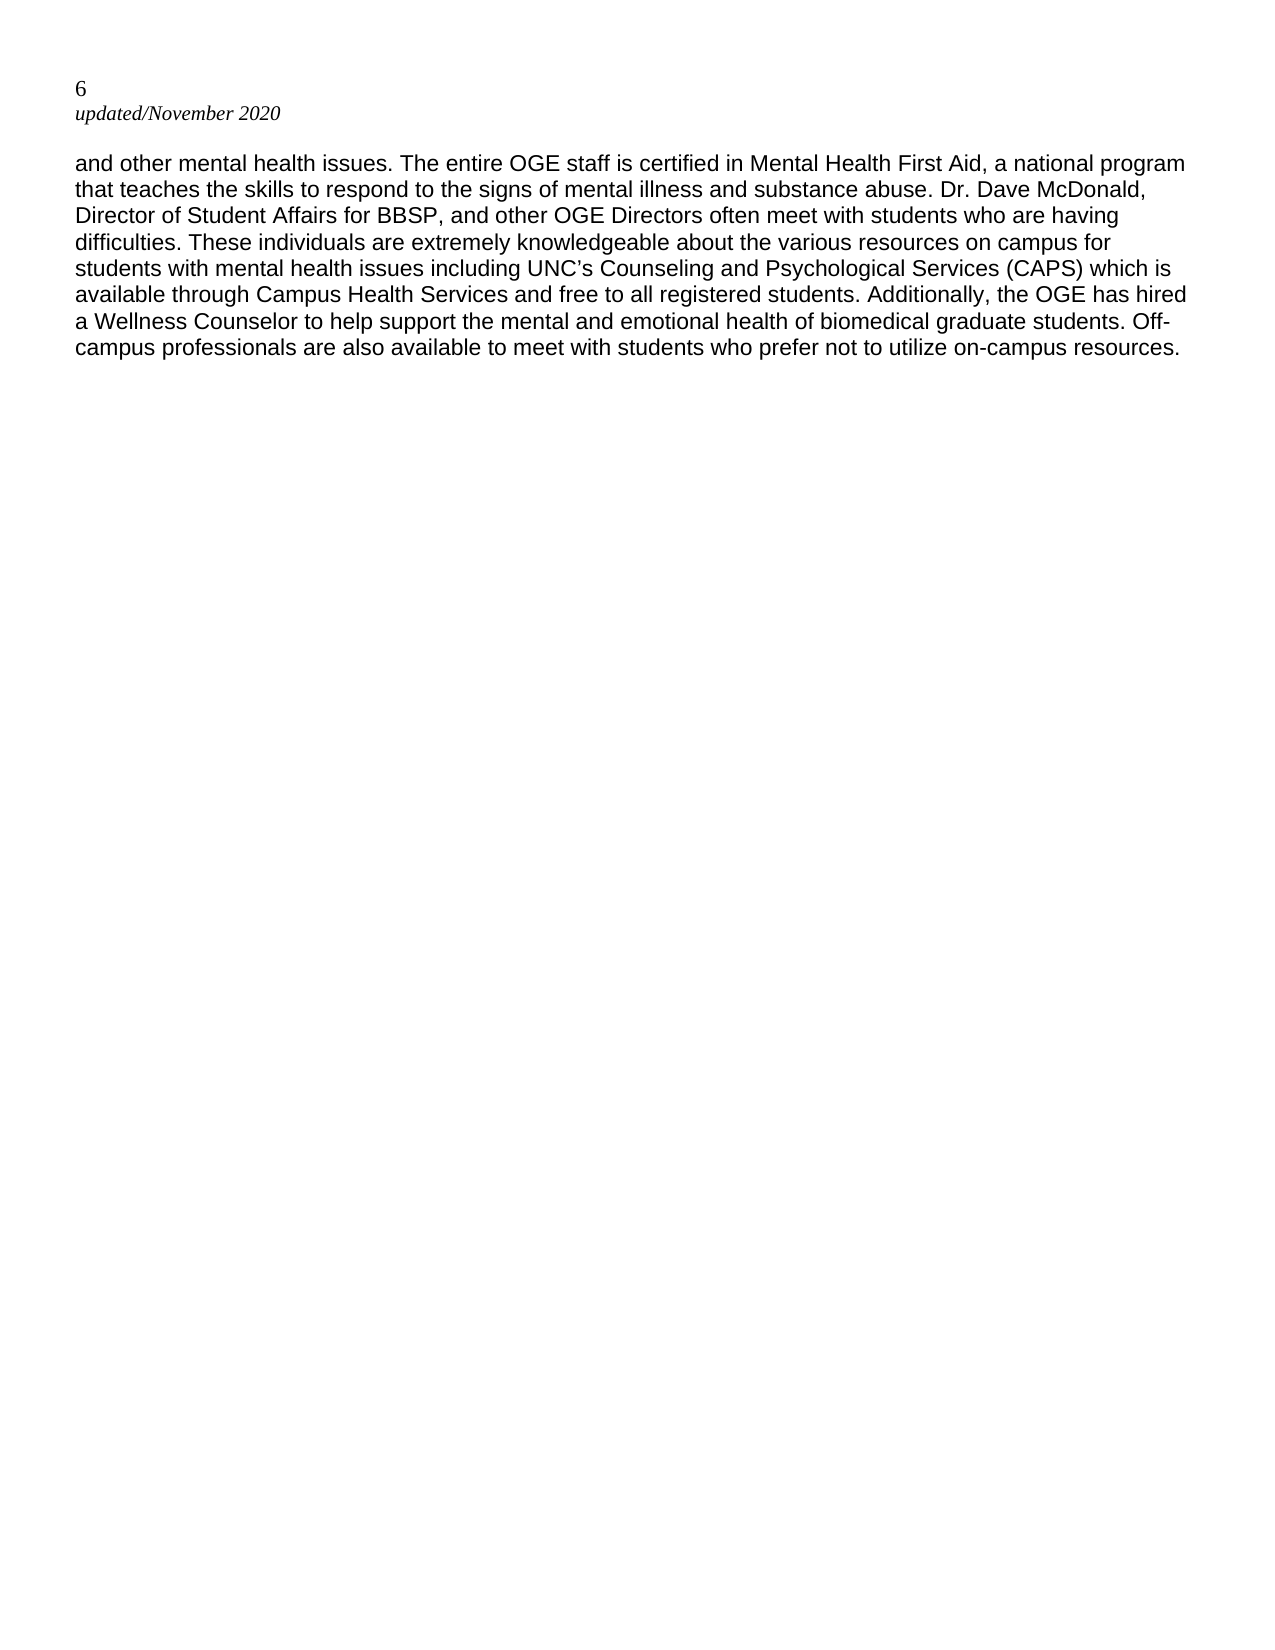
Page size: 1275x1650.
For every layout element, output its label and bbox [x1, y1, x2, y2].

text [75, 149, 1200, 360]
